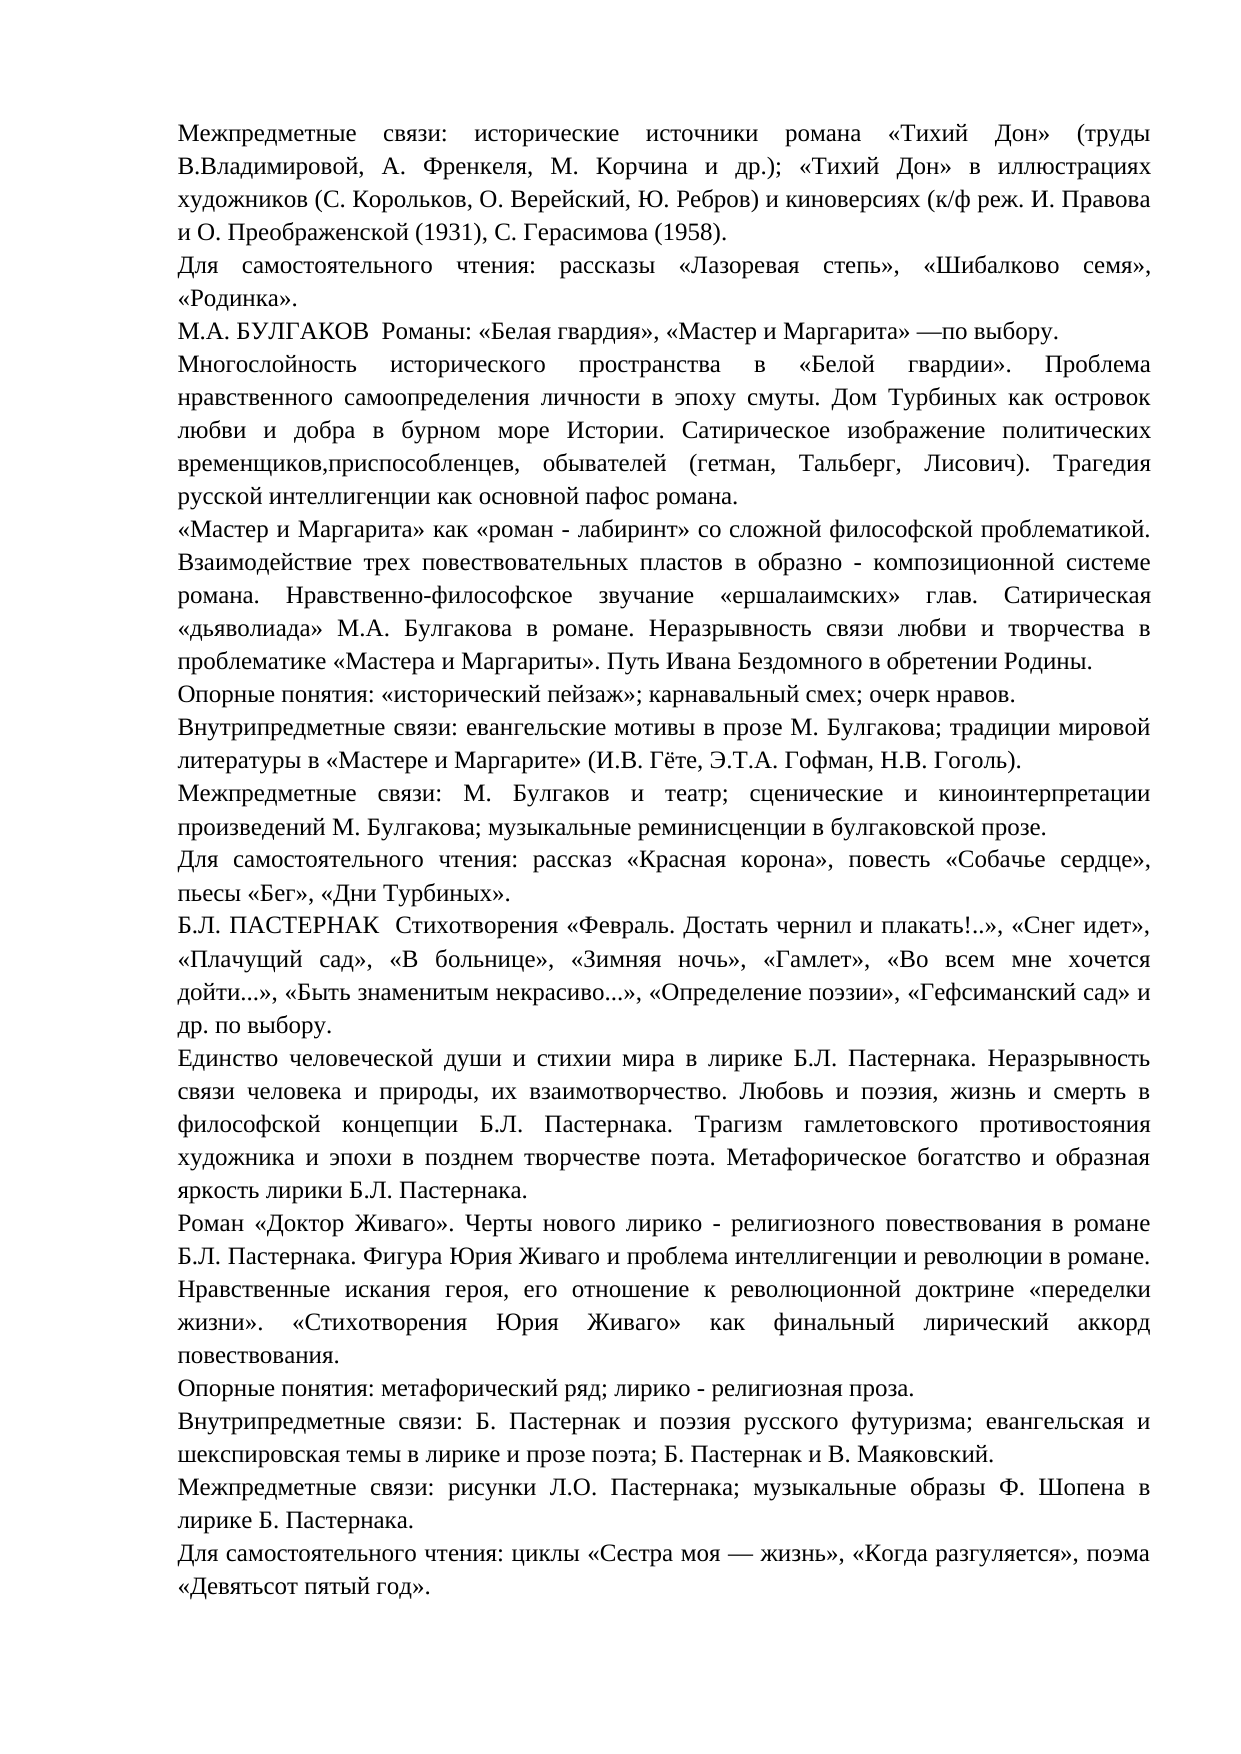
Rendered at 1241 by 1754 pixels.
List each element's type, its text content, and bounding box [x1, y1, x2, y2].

text Межпредметные связи: рисунки Л.О. Пастернака; музыкальные образы Ф. Шопена в лирике Б. Пастернака. [177, 1472, 1152, 1534]
text Для самостоятельного чтения: рассказы «Лазоревая степь», «Шибалково семя», «Родинка». [177, 250, 1152, 312]
text Опорные понятия: метафорический ряд; лирико - религиозная проза. [177, 1373, 1152, 1402]
text Внутрипредметные связи: Б. Пастернак и поэзия русского футуризма; евангельская и шекспировская темы в лирике и прозе поэта; Б. Пастернак и В. Маяковский. [177, 1406, 1152, 1468]
text Б.Л. ПАСТЕРНАК Стихотворения «Февраль. Достать чернил и плакать!..», «Снег идет», «Плачущий сад», «В больнице», «Зимняя ночь», «Гамлет», «Во всем мне хочется дойти...», «Быть знаменитым некрасиво...», «Определение поэзии», «Гефсиманский сад» и др. по выбору. [177, 911, 1152, 1038]
text Для самостоятельного чтения: циклы «Сестра моя — жизнь», «Когда разгуляется», поэма «Девятьсот пятый год». [177, 1538, 1152, 1600]
text Для самостоятельного чтения: рассказ «Красная корона», повесть «Собачье сердце», пьесы «Бег», «Дни Турбиных». [177, 844, 1152, 906]
text Межпредметные связи: исторические источники романа «Тихий Дон» (труды В.Владимировой, А. Френкеля, М. Корчина и др.); «Тихий Дон» в иллюстрациях художников (С. Корольков, О. Верейский, Ю. Ребров) и киноверсиях (к/ф реж. И. Правова и О. Преображенской (1931), С. Герасимова (1958). [177, 118, 1152, 246]
text Роман «Доктор Живаго». Черты нового лирико - религиозного повествования в романе Б.Л. Пастернака. Фигура Юрия Живаго и проблема интеллигенции и революции в романе. Нравственные искания героя, его отношение к революционной доктрине «переделки жизни». «Стихотворения Юрия Живаго» как финальный лирический аккорд повествования. [177, 1208, 1152, 1369]
text М.А. БУЛГАКОВ Романы: «Белая гвардия», «Мастер и Маргарита» —по выбору. [177, 316, 1152, 345]
text Многослойность исторического пространства в «Белой гвардии». Проблема нравственного самоопределения личности в эпоху смуты. Дом Турбиных как островок любви и добра в бурном море Истории. Сатирическое изображение политических временщиков,приспособленцев, обывателей (гетман, Тальберг, Лисович). Трагедия русской интеллигенции как основной пафос романа. [177, 349, 1152, 510]
text «Мастер и Маргарита» как «роман - лабиринт» со сложной философской проблематикой. Взаимодействие трех повествовательных пластов в образно - композиционной системе романа. Нравственно-философское звучание «ершалаимских» глав. Сатирическая «дьяволиада» М.А. Булгакова в романе. Неразрывность связи любви и творчества в проблематике «Мастера и Маргариты». Путь Ивана Бездомного в обретении Родины. [177, 514, 1152, 675]
text Единство человеческой души и стихии мира в лирике Б.Л. Пастернака. Неразрывность связи человека и природы, их взаимотворчество. Любовь и поэзия, жизнь и смерть в философской концепции Б.Л. Пастернака. Трагизм гамлетовского противостояния художника и эпохи в позднем творчестве поэта. Метафорическое богатство и образная яркость лирики Б.Л. Пастернака. [177, 1043, 1152, 1203]
text Опорные понятия: «исторический пейзаж»; карнавальный смех; очерк нравов. [177, 679, 1152, 708]
text Внутрипредметные связи: евангельские мотивы в прозе М. Булгакова; традиции мировой литературы в «Мастере и Маргарите» (И.В. Гёте, Э.Т.А. Гофман, Н.В. Гоголь). [177, 712, 1152, 774]
text Межпредметные связи: М. Булгаков и театр; сценические и киноинтерпретации произведений М. Булгакова; музыкальные реминисценции в булгаковской прозе. [177, 778, 1152, 840]
